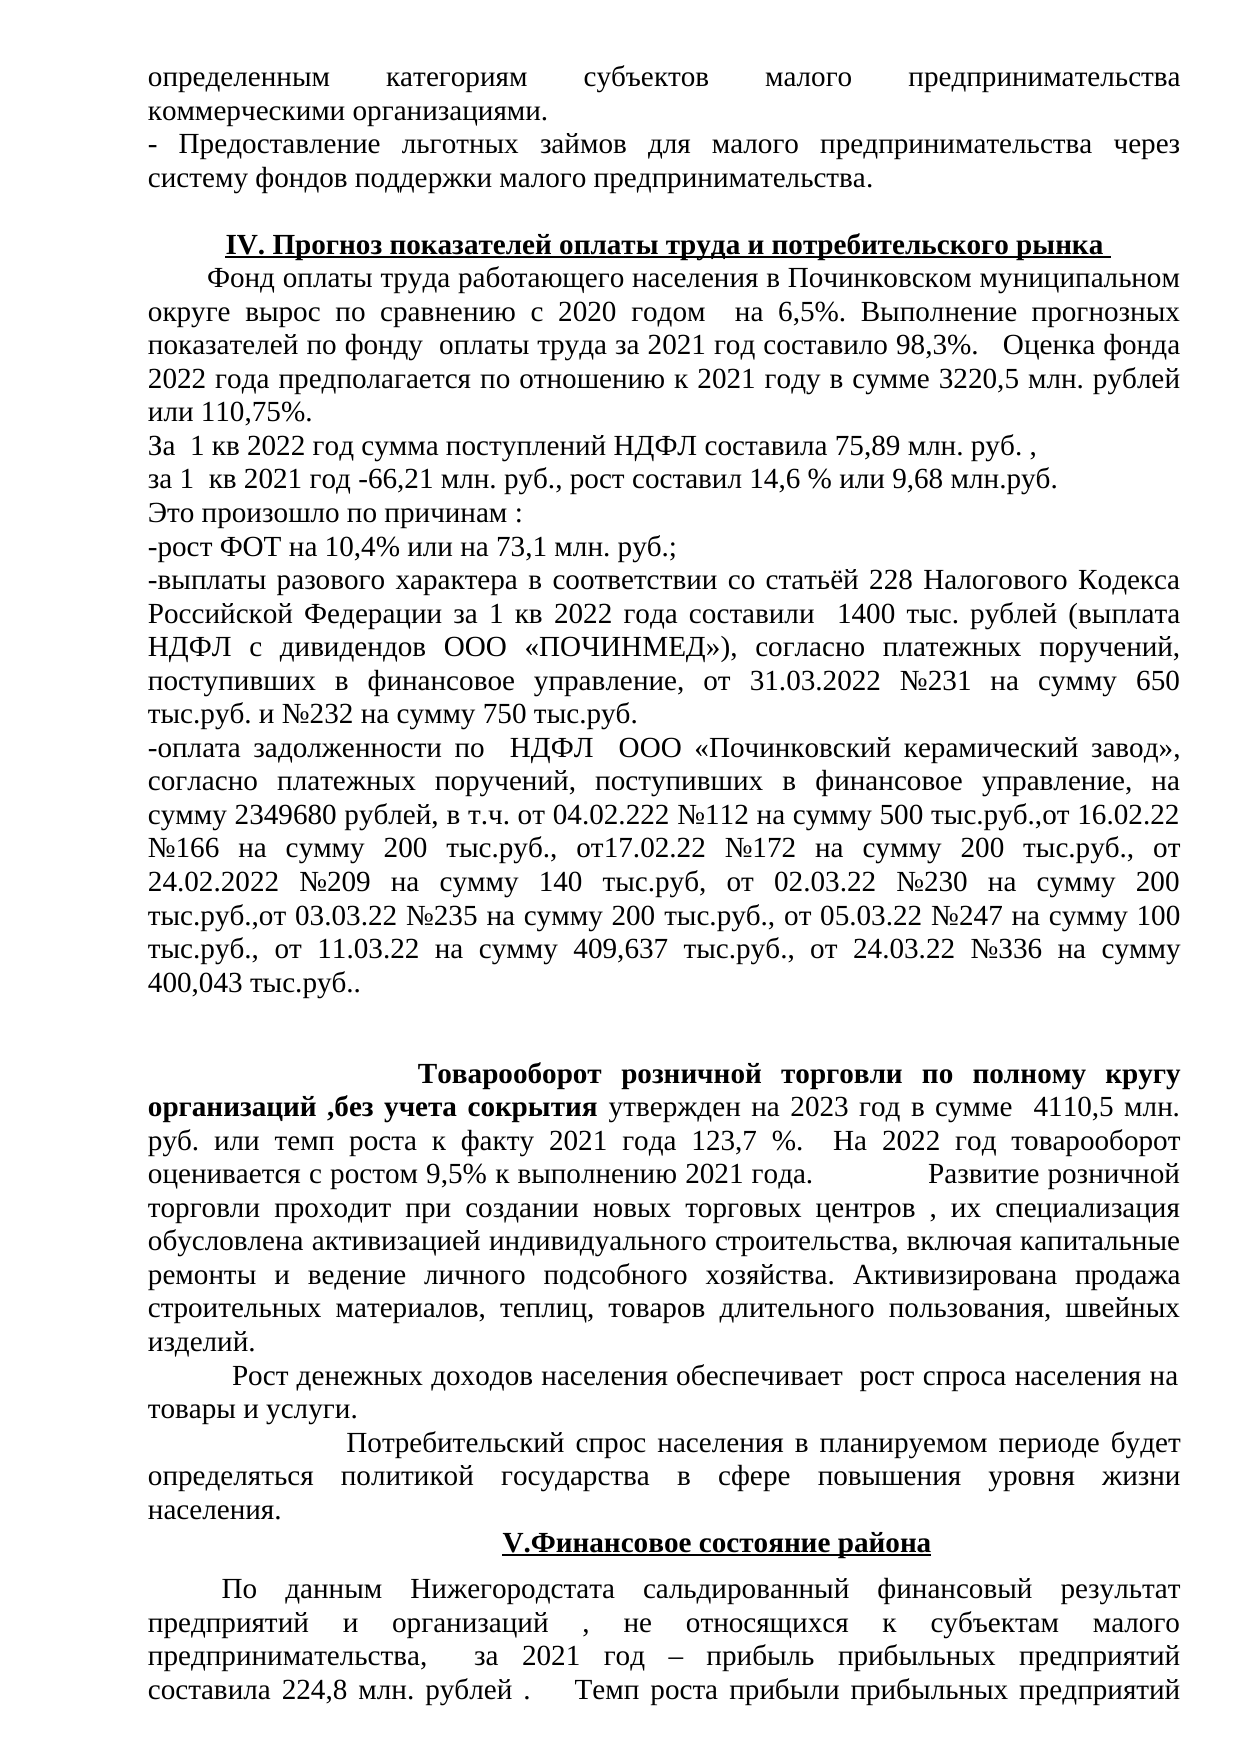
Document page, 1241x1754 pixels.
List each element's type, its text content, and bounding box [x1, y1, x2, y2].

text Рост денежных доходов населения обеспечивает рост спроса населения на товары и услуги. [148, 1358, 1181, 1425]
text Это произошло по причинам : [148, 495, 1181, 529]
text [148, 1571, 1181, 1706]
text -оплата задолженности по НДФЛ ООО «Починковский керамический завод», согласно платежных поручений, поступивших в финансовое управление, на сумму 2349680 рублей, в т.ч. от 04.02.222 №112 на сумму 500 тыс.руб.,от 16.02.22 №166 на сумму 200 тыс.руб., от17.02.22 №172 на сумму 200 тыс.руб., от 24.02.2022 №209 на сумму 140 тыс.руб, от 02.03.22 №230 на сумму 200 тыс.руб.,от 03.03.22 №235 на сумму 200 тыс.руб., от 05.03.22 №247 на сумму 100 тыс.руб., от 11.03.22 на сумму 409,637 тыс.руб., от 24.03.22 №336 на сумму 400,043 тыс.руб.. [148, 730, 1181, 998]
title IV. Прогноз показателей оплаты труда и потребительского рынка [148, 227, 1181, 260]
text -рост ФОТ на 10,4% или на 73,1 млн. руб.; [148, 529, 1181, 562]
text За 1 кв 2022 год сумма поступлений НДФЛ составила 75,89 млн. руб. , [148, 428, 1181, 462]
text Потребительский спрос населения в планируемом периоде будет определяться политикой государства в сфере повышения уровня жизни населения. [148, 1425, 1181, 1525]
text V.Финансовое состояние района [177, 1525, 1181, 1559]
text Фонд оплаты труда работающего населения в Починковском муниципальном округе вырос по сравнению с 2020 годом на 6,5%. Выполнение прогнозных показателей по фонду оплаты труда за 2021 год составило 98,3%. Оценка фонда 2022 года предполагается по отношению к 2021 году в сумме 3220,5 млн. рублей или 110,75%. [148, 260, 1181, 428]
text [148, 59, 1181, 126]
text -выплаты разового характера в соответствии со статьёй 228 Налогового Кодекса Российской Федерации за 1 кв 2022 года составили 1400 тыс. рублей (выплата НДФЛ с дивидендов ООО «ПОЧИНМЕД»), согласно платежных поручений, поступивших в финансовое управление, от 31.03.2022 №231 на сумму 650 тыс.руб. и №232 на сумму 750 тыс.руб. [148, 562, 1181, 730]
text - Предоставление льготных займов для малого предпринимательства через систему фондов поддержки малого предпринимательства. [148, 126, 1181, 193]
text за 1 кв 2021 год -66,21 млн. руб., рост составил 14,6 % или 9,68 млн.руб. [148, 462, 1181, 495]
text Товарооборот розничной торговли по полному кругу организаций ,без учета сокрытия утвержден на 2023 год в сумме 4110,5 млн. руб. или темп роста к факту 2021 года 123,7 %. На 2022 год товарооборот оценивается с ростом 9,5% к выполнению 2021 года. Развитие розничной торговли проходит при создании новых торговых центров , их специализация обусловлена активизацией индивидуального строительства, включая капитальные ремонты и ведение личного подсобного хозяйства. Активизирована продажа строительных материалов, теплиц, товаров длительного пользования, швейных изделий. [148, 1056, 1181, 1358]
